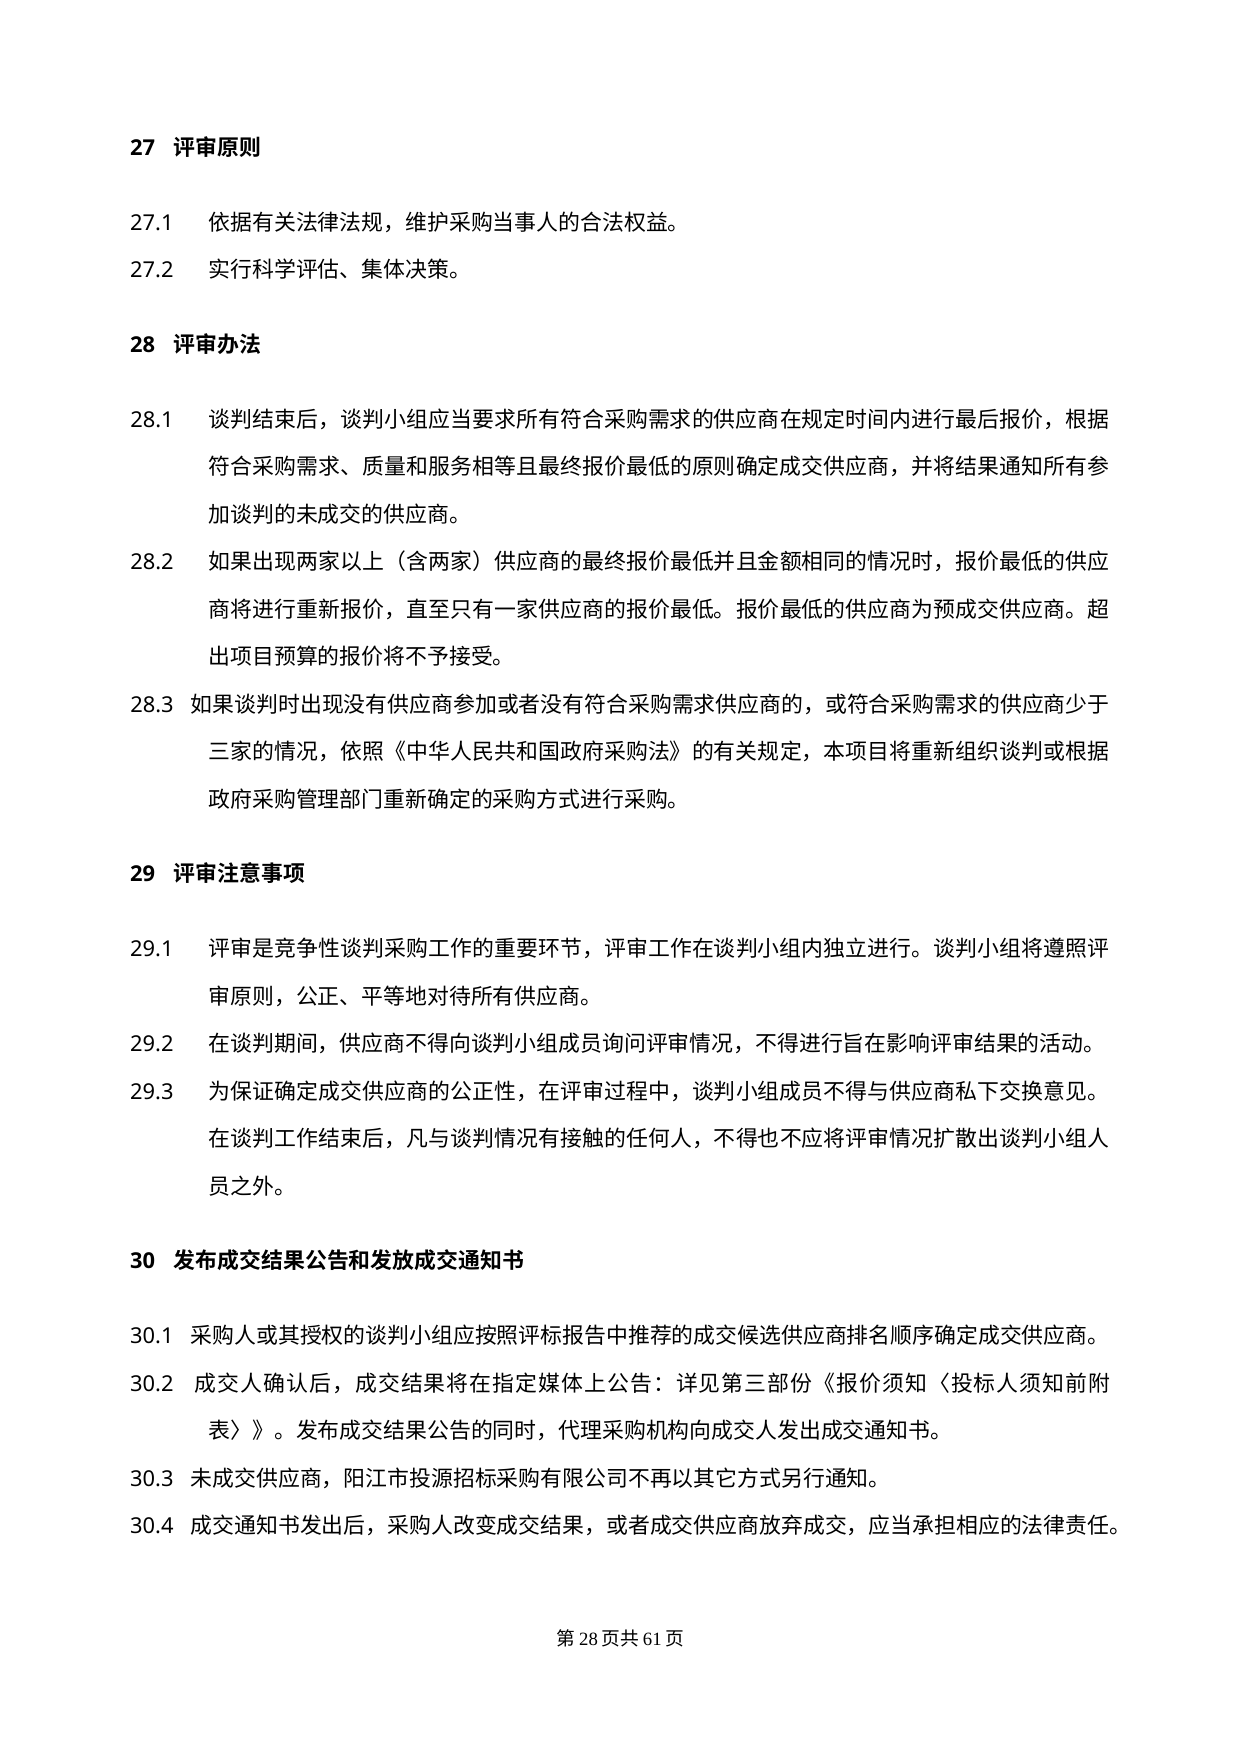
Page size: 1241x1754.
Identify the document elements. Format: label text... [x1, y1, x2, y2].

text 28.3 如果谈判时出现没有供应商参加或者没有符合采购需求供应商的，或符合采购需求的供应商少于三家的情况，依照《中华人民共和国政府采购法》的有关规定，本项目将重新组织谈判或根据政府采购管理部门重新确定的采购方式进行采购。 [130, 687, 1110, 813]
text 28.2 如果出现两家以上（含两家）供应商的最终报价最低并且金额相同的情况时，报价最低的供应商将进行重新报价，直至只有一家供应商的报价最低。报价最低的供应商为预成交供应商。超出项目预算的报价将不予接受。 [130, 544, 1110, 671]
text 29.2 在谈判期间，供应商不得向谈判小组成员询问评审情况，不得进行旨在影响评审结果的活动。 [130, 1026, 1110, 1058]
text 28.1 谈判结束后，谈判小组应当要求所有符合采购需求的供应商在规定时间内进行最后报价，根据符合采购需求、质量和服务相等且最终报价最低的原则确定成交供应商，并将结果通知所有参加谈判的未成交的供应商。 [130, 402, 1110, 528]
subtitle 30 发布成交结果公告和发放成交通知书 [130, 1243, 1110, 1275]
subtitle 27 评审原则 [130, 130, 1110, 162]
text 30.2 成交人确认后，成交结果将在指定媒体上公告：详见第三部份《报价须知〈投标人须知前附表〉》。发布成交结果公告的同时，代理采购机构向成交人发出成交通知书。 [130, 1366, 1110, 1445]
text 27.2 实行科学评估、集体决策。 [130, 252, 1110, 284]
text 30.1 采购人或其授权的谈判小组应按照评标报告中推荐的成交候选供应商排名顺序确定成交供应商。 [130, 1318, 1110, 1350]
subtitle 29 评审注意事项 [130, 856, 1110, 888]
text 30.3 未成交供应商，阳江市投源招标采购有限公司不再以其它方式另行通知。 [130, 1461, 1110, 1493]
text 29.3 为保证确定成交供应商的公正性，在评审过程中，谈判小组成员不得与供应商私下交换意见。在谈判工作结束后，凡与谈判情况有接触的任何人，不得也不应将评审情况扩散出谈判小组人员之外。 [130, 1074, 1110, 1201]
text 27.1 依据有关法律法规，维护采购当事人的合法权益。 [130, 204, 1110, 236]
text 30.4 成交通知书发出后，采购人改变成交结果，或者成交供应商放弃成交，应当承担相应的法律责任。 [130, 1508, 1110, 1540]
text 29.1 评审是竞争性谈判采购工作的重要环节，评审工作在谈判小组内独立进行。谈判小组将遵照评审原则，公正、平等地对待所有供应商。 [130, 931, 1110, 1010]
subtitle 28 评审办法 [130, 327, 1110, 359]
